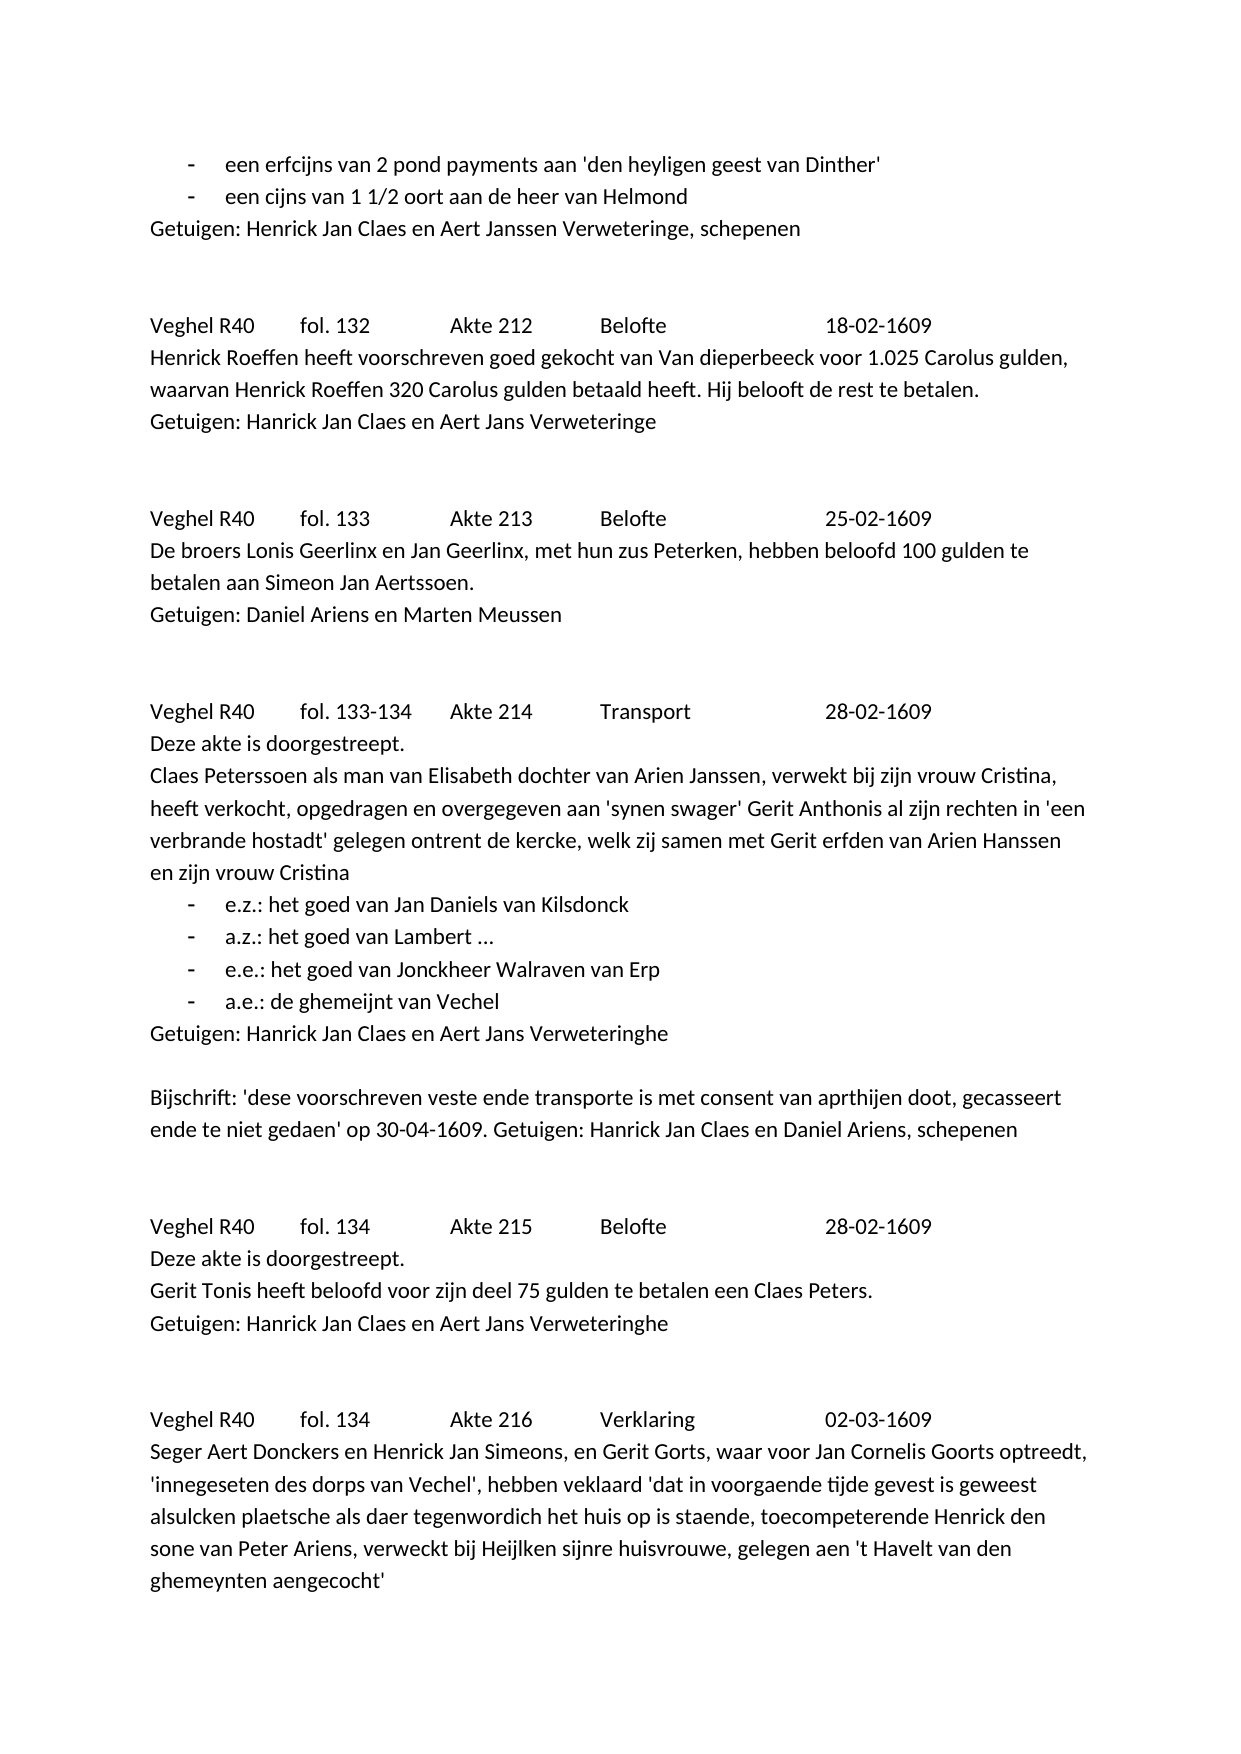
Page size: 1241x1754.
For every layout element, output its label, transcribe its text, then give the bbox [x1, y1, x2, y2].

text Getuigen: Hanrick Jan Claes en Aert Jans Verweteringhe [150, 1309, 1090, 1337]
list e.e.: het goed van Jonckheer Walraven van Erp [187, 955, 1090, 983]
text Veghel R40 fol. 132 Akte 212 Belofte 18-02-1609 [150, 311, 1090, 339]
text Veghel R40 fol. 134 Akte 215 Belofte 28-02-1609 [150, 1212, 1090, 1240]
list e.z.: het goed van Jan Daniels van Kilsdonck [187, 890, 1090, 918]
text Seger Aert Donckers en Henrick Jan Simeons, en Gerit Gorts, waar voor Jan Cornelis Goorts optreedt, 'innegeseten des dorps van Vechel', hebben veklaard 'dat in voorgaende tijde gevest is geweest alsulcken plaetsche als daer tegenwordich het huis op is staende, toecompeterende Henrick den sone van Peter Ariens, verweckt bij Heijlken sijnre huisvrouwe, gelegen aen 't Havelt van den ghemeynten aengecocht' [150, 1437, 1090, 1594]
text Getuigen: Hanrick Jan Claes en Aert Jans Verweteringhe [150, 1019, 1090, 1047]
text Deze akte is doorgestreept. [150, 1244, 1090, 1272]
text Getuigen: Daniel Ariens en Marten Meussen [150, 601, 1090, 629]
text De broers Lonis Geerlinx en Jan Geerlinx, met hun zus Peterken, hebben beloofd 100 gulden te betalen aan Simeon Jan Aertssoen. [150, 536, 1090, 596]
list a.z.: het goed van Lambert ... [187, 922, 1090, 951]
list een cijns van 1 1/2 oort aan de heer van Helmond [187, 182, 1090, 210]
text Gerit Tonis heeft beloofd voor zijn deel 75 gulden te betalen een Claes Peters. [150, 1277, 1090, 1304]
text Getuigen: Hanrick Jan Claes en Aert Jans Verweteringe [150, 407, 1090, 436]
text Getuigen: Henrick Jan Claes en Aert Janssen Verweteringe, schepenen [150, 214, 1090, 242]
text Veghel R40 fol. 134 Akte 216 Verklaring 02-03-1609 [150, 1405, 1090, 1433]
text Veghel R40 fol. 133 Akte 213 Belofte 25-02-1609 [150, 504, 1090, 532]
text Deze akte is doorgestreept. [150, 729, 1090, 757]
text Veghel R40 fol. 133-134 Akte 214 Transport 28-02-1609 [150, 697, 1090, 725]
list a.e.: de ghemeijnt van Vechel [187, 987, 1090, 1015]
text Henrick Roeffen heeft voorschreven goed gekocht van Van dieperbeeck voor 1.025 Carolus gulden, waarvan Henrick Roeffen 320 Carolus gulden betaald heeft. Hij belooft de rest te betalen. [150, 343, 1090, 403]
list een erfcijns van 2 pond payments aan 'den heyligen geest van Dinther' [187, 150, 1090, 178]
text Bijschrift: 'dese voorschreven veste ende transporte is met consent van aprthijen doot, gecasseert ende te niet gedaen' op 30-04-1609. Getuigen: Hanrick Jan Claes en Daniel Ariens, schepenen [150, 1083, 1090, 1144]
text Claes Peterssoen als man van Elisabeth dochter van Arien Janssen, verwekt bij zijn vrouw Cristina, heeft verkocht, opgedragen en overgegeven aan 'synen swager' Gerit Anthonis al zijn rechten in 'een verbrande hostadt' gelegen ontrent de kercke, welk zij samen met Gerit erfden van Arien Hanssen en zijn vrouw Cristina [150, 762, 1090, 886]
